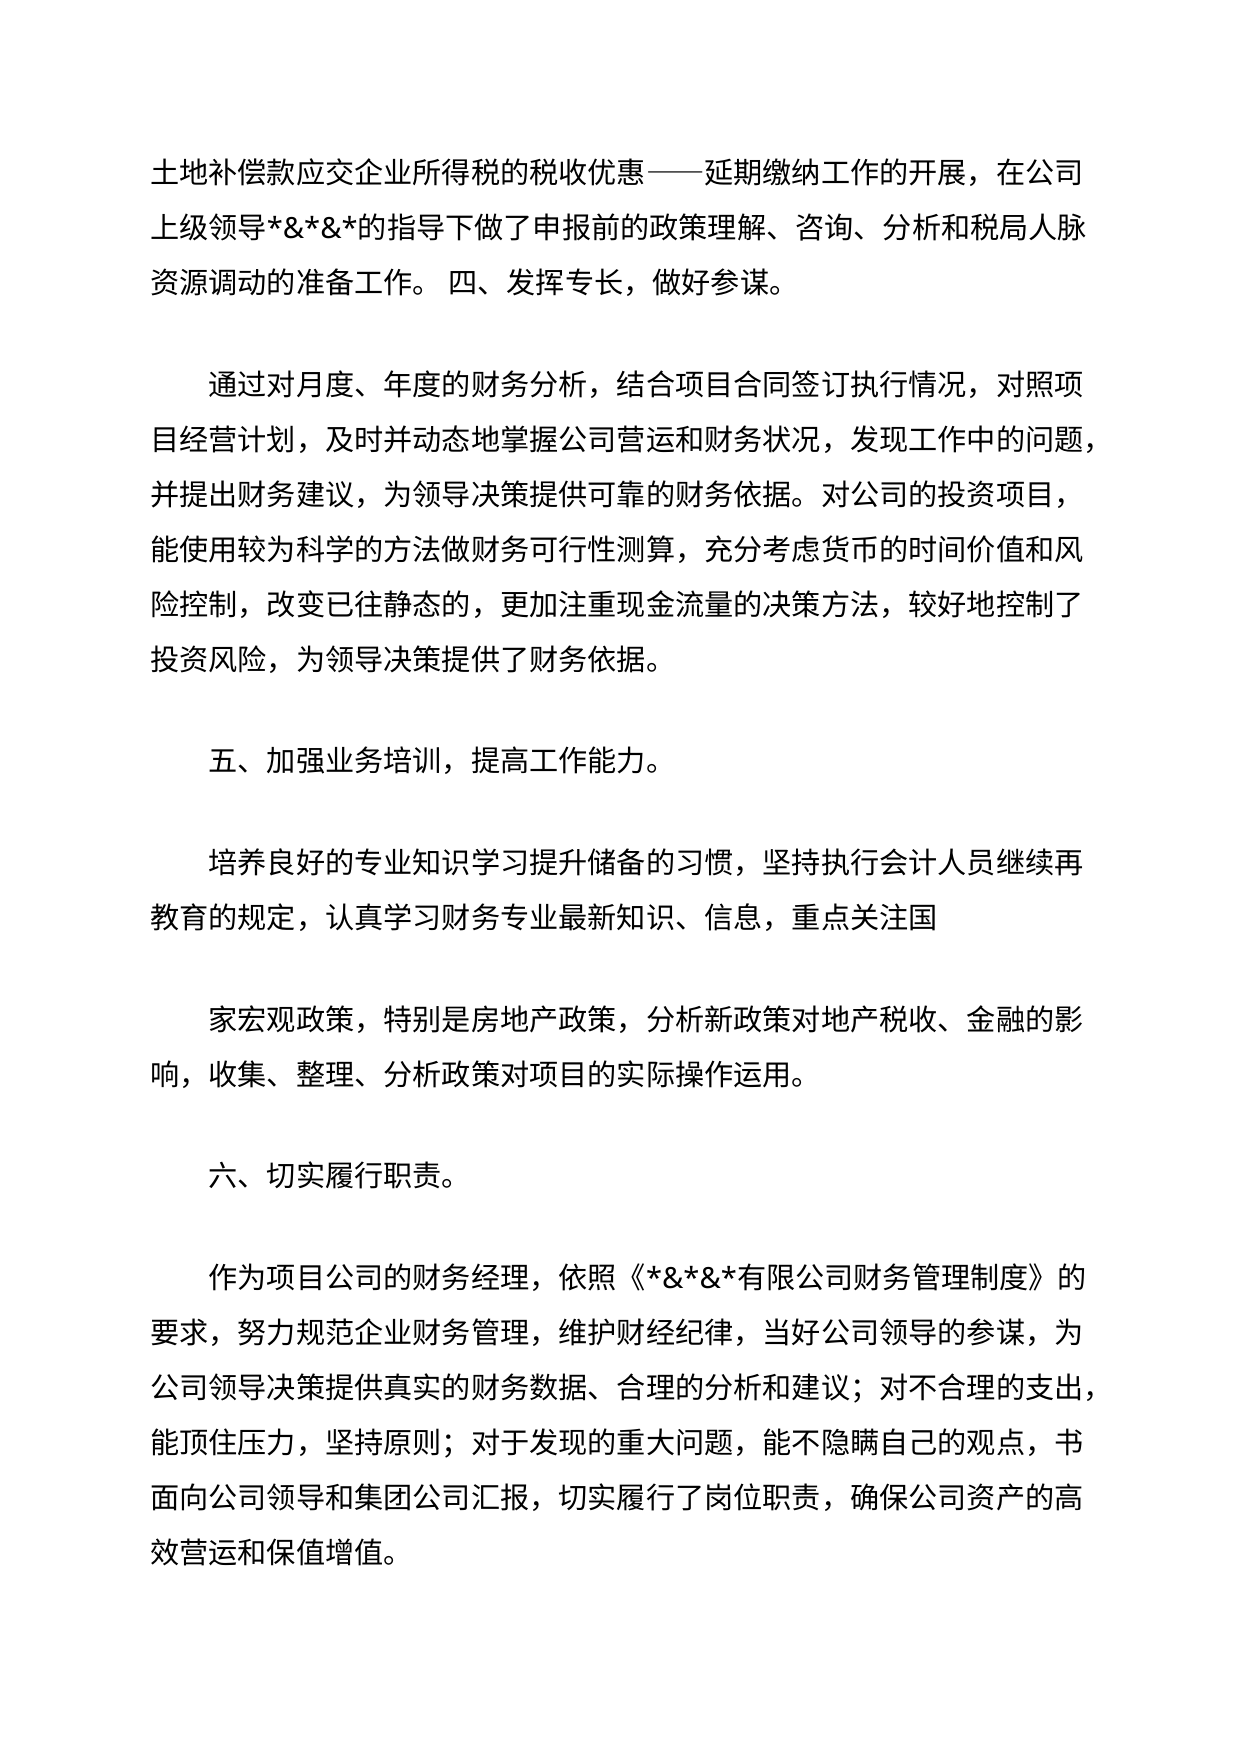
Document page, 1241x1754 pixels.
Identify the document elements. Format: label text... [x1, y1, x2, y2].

text 通过对月度、年度的财务分析，结合项目合同签订执行情况，对照项目经营计划，及时并动态地掌握公司营运和财务状况，发现工作中的问题，并提出财务建议，为领导决策提供可靠的财务依据。对公司的投资项目，能使用较为科学的方法做财务可行性测算，充分考虑货币的时间价值和风险控制，改变已往静态的，更加注重现金流量的决策方法，较好地控制了投资风险，为领导决策提供了财务依据。 [150, 362, 1090, 678]
text 六、切实履行职责。 [150, 1153, 1090, 1195]
text 培养良好的专业知识学习提升储备的习惯，坚持执行会计人员继续再教育的规定，认真学习财务专业最新知识、信息，重点关注国 [150, 840, 1090, 937]
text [150, 150, 1090, 302]
text 五、加强业务培训，提高工作能力。 [150, 738, 1090, 780]
text 作为项目公司的财务经理，依照《*&*&*有限公司财务管理制度》的要求，努力规范企业财务管理，维护财经纪律，当好公司领导的参谋，为公司领导决策提供真实的财务数据、合理的分析和建议；对不合理的支出，能顶住压力，坚持原则；对于发现的重大问题，能不隐瞒自己的观点，书面向公司领导和集团公司汇报，切实履行了岗位职责，确保公司资产的高效营运和保值增值。 [150, 1255, 1090, 1572]
text 家宏观政策，特别是房地产政策，分析新政策对地产税收、金融的影响，收集、整理、分析政策对项目的实际操作运用。 [150, 996, 1090, 1093]
